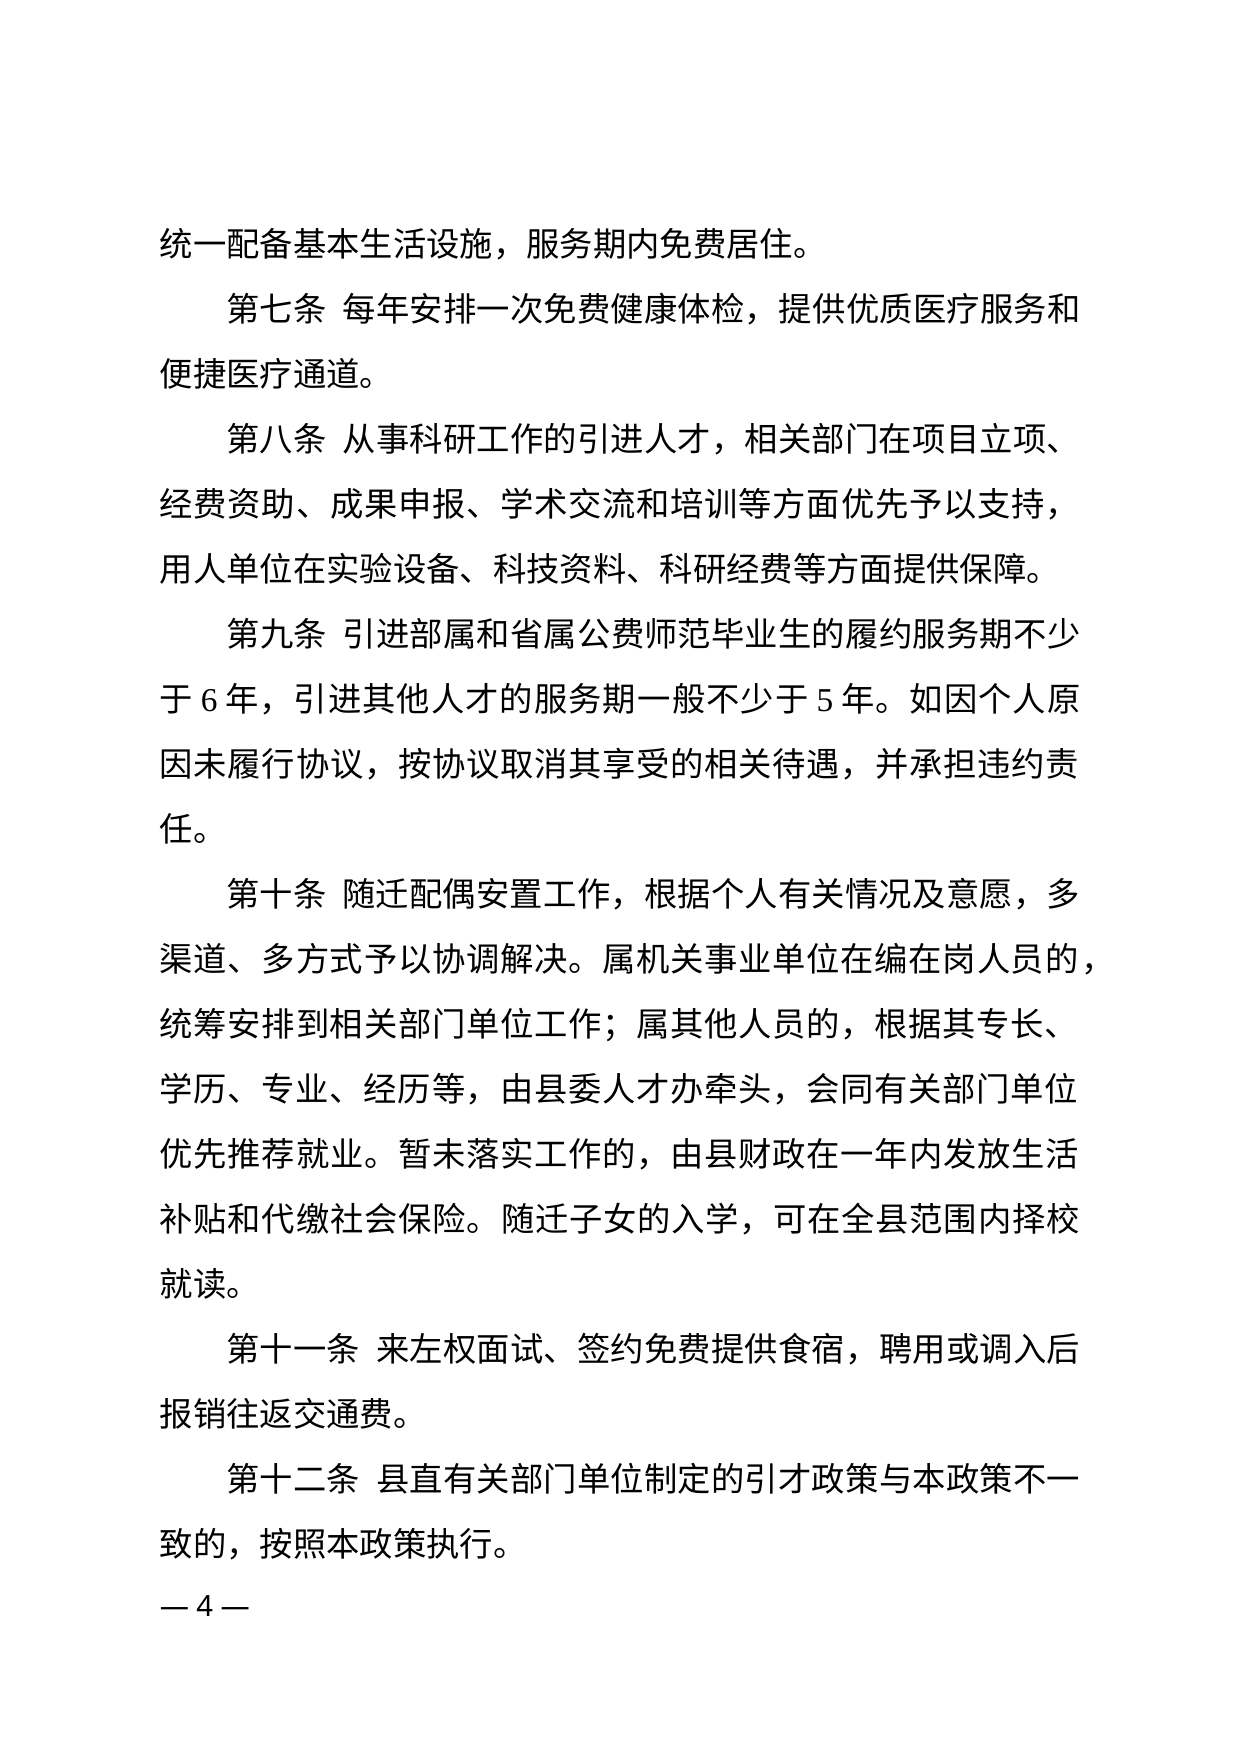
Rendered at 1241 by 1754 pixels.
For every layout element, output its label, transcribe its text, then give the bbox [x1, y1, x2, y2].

text 第十二条 县直有关部门单位制定的引才政策与本政策不一致的，按照本政策执行。 [159, 1444, 1081, 1574]
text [159, 209, 1081, 274]
text 第七条 每年安排一次免费健康体检，提供优质医疗服务和便捷医疗通道。 [159, 274, 1081, 404]
text 第九条 引进部属和省属公费师范毕业生的履约服务期不少于6年，引进其他人才的服务期一般不少于5年。如因个人原因未履行协议，按协议取消其享受的相关待遇，并承担违约责任。 [159, 599, 1081, 859]
text 第八条 从事科研工作的引进人才，相关部门在项目立项、经费资助、成果申报、学术交流和培训等方面优先予以支持，用人单位在实验设备、科技资料、科研经费等方面提供保障。 [159, 404, 1081, 599]
text 第十一条 来左权面试、签约免费提供食宿，聘用或调入后报销往返交通费。 [159, 1314, 1081, 1444]
text 第十条 随迁配偶安置工作，根据个人有关情况及意愿，多渠道、多方式予以协调解决。属机关事业单位在编在岗人员的，统筹安排到相关部门单位工作；属其他人员的，根据其专长、学历、专业、经历等，由县委人才办牵头，会同有关部门单位优先推荐就业。暂未落实工作的，由县财政在一年内发放生活补贴和代缴社会保险。随迁子女的入学，可在全县范围内择校就读。 [159, 859, 1081, 1314]
